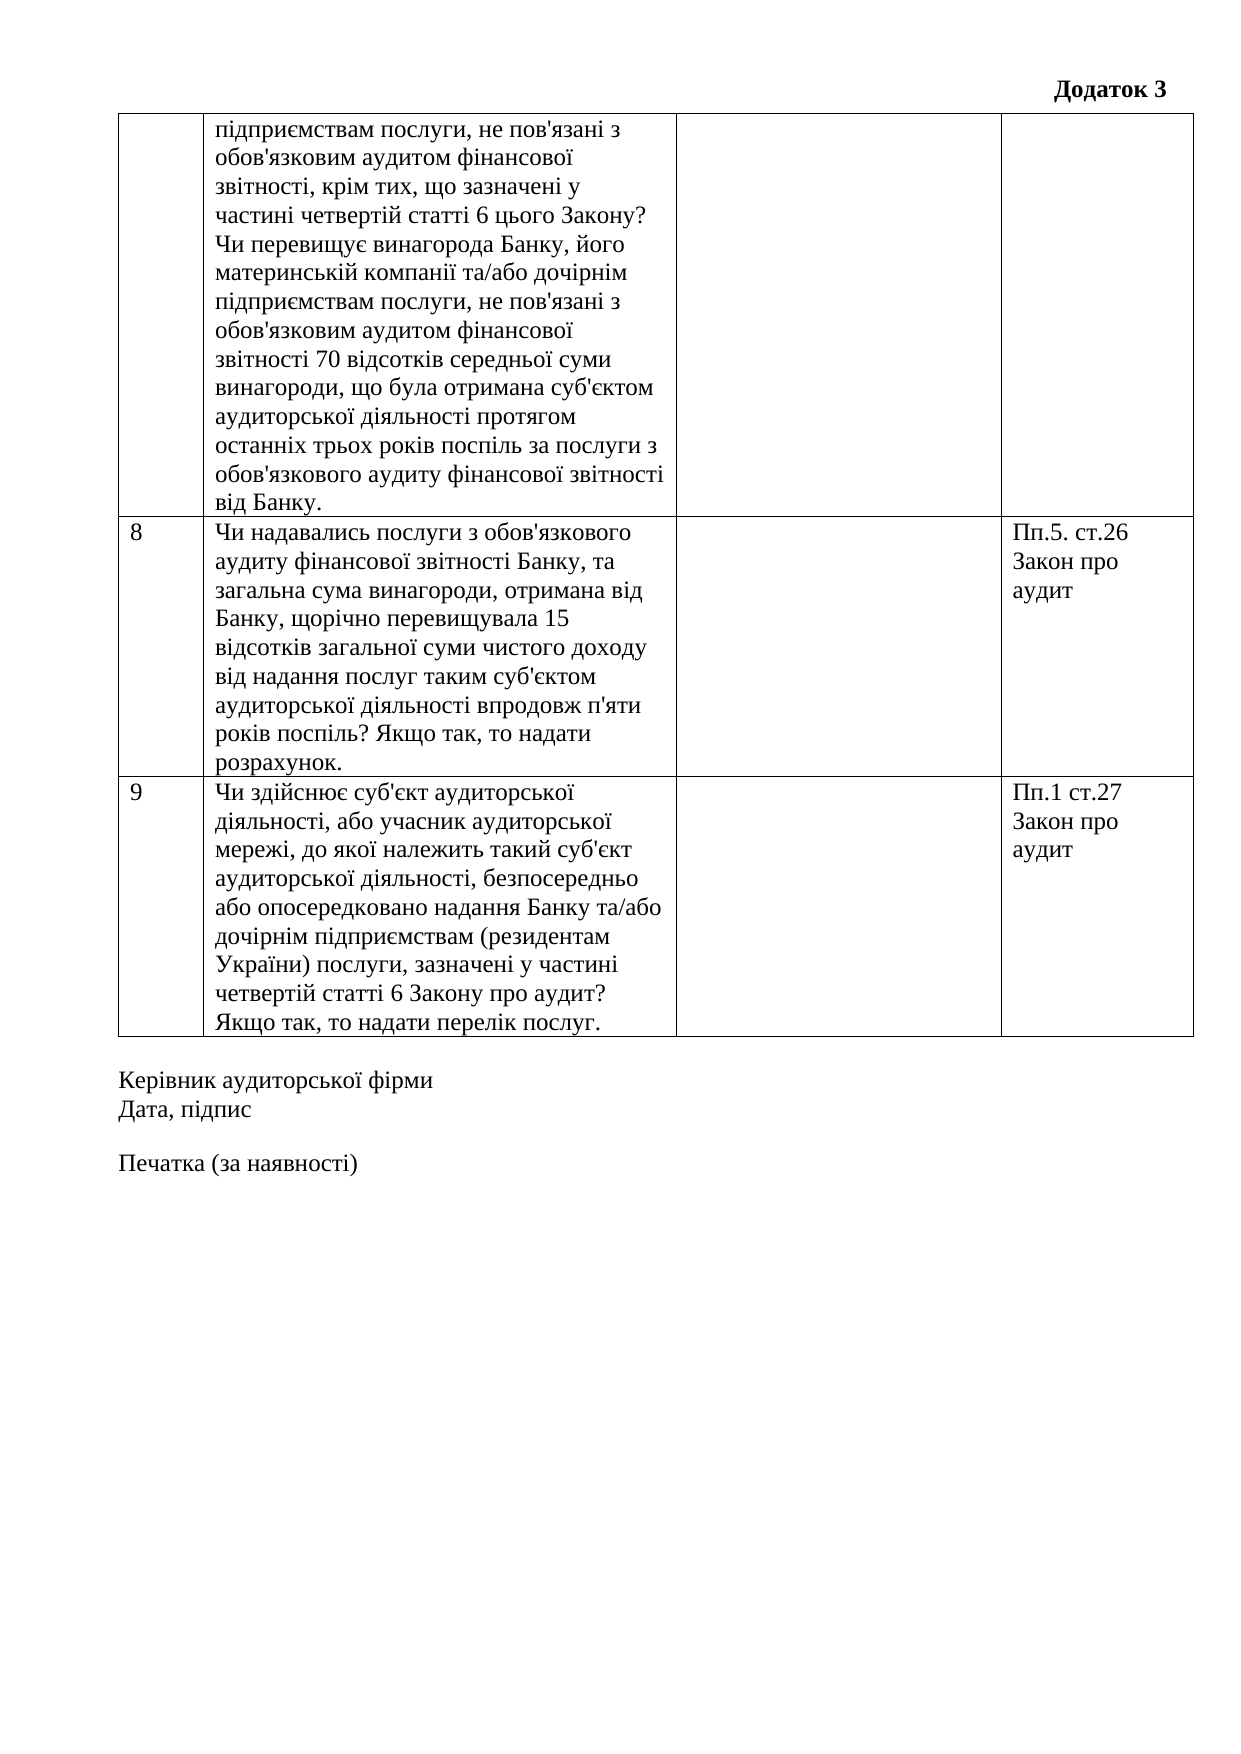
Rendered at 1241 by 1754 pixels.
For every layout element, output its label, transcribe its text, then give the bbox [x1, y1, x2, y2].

table_cell 7 [119, 114, 203, 516]
table_cell [677, 517, 1001, 776]
text Керівник аудиторської фірми [118, 1066, 1167, 1094]
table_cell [204, 114, 676, 516]
table_cell 8 [119, 517, 203, 776]
table_cell Пп.1 ст.27 Закон про аудит [1002, 777, 1193, 1036]
table_cell Чи здійснює суб'єкт аудиторської діяльності, або учасник аудиторської мережі, до якої належить такий суб'єкт аудиторської діяльності, безпосередньо або опосередковано надання Банку та/або дочірнім підприємствам (резидентам України) послуги, зазначені у частині четвертій статті 6 Закону про аудит? Якщо так, то надати перелік послуг. [204, 777, 676, 1036]
table_cell Чи надавались послуги з обов'язкового аудиту фінансової звітності Банку, та загальна сума винагороди, отримана від Банку, щорічно перевищувала 15 відсотків загальної суми чистого доходу від надання послуг таким суб'єктом аудиторської діяльності впродовж п'яти років поспіль? Якщо так, то надати розрахунок. [204, 517, 676, 776]
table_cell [1002, 114, 1193, 516]
text Дата, підпис [118, 1094, 1167, 1123]
table_cell Пп.5. ст.26 Закон про аудит [1002, 517, 1193, 776]
text Печатка (за наявності) [118, 1148, 1167, 1177]
table_cell [677, 114, 1001, 516]
table_cell 9 [119, 777, 203, 1036]
table_cell [677, 777, 1001, 1036]
